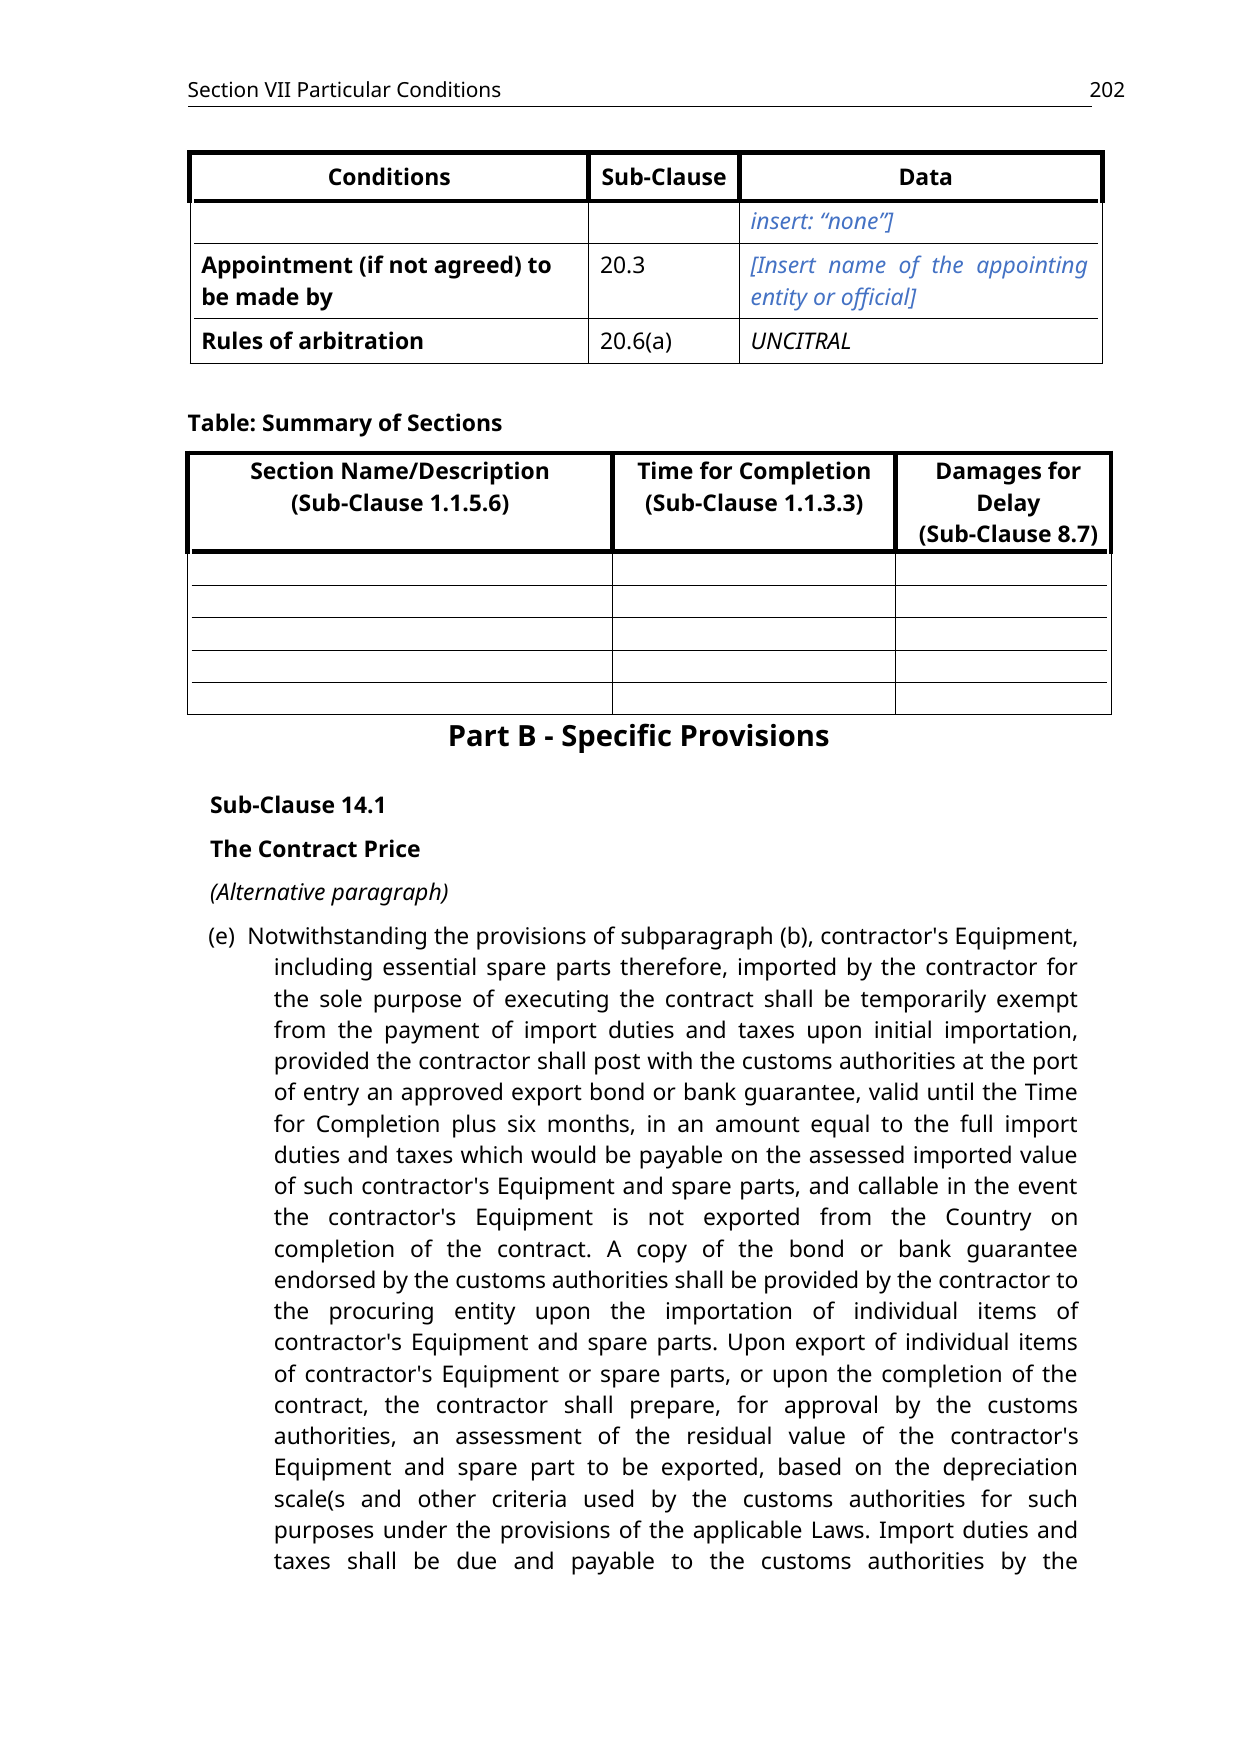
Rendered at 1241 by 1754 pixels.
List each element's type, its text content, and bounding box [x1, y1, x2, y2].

text Part B - Specific Provisions [187, 715, 1090, 755]
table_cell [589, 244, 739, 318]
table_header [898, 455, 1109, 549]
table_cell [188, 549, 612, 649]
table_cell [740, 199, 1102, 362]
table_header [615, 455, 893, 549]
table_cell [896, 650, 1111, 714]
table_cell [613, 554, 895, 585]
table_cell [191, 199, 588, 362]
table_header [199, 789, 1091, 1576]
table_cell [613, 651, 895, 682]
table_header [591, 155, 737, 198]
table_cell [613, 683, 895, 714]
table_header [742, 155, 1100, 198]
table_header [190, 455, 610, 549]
text Table: Summary of Sections [187, 407, 1090, 438]
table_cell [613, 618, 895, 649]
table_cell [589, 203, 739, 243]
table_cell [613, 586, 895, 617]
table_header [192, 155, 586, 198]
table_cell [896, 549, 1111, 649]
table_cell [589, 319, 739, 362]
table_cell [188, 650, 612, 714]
